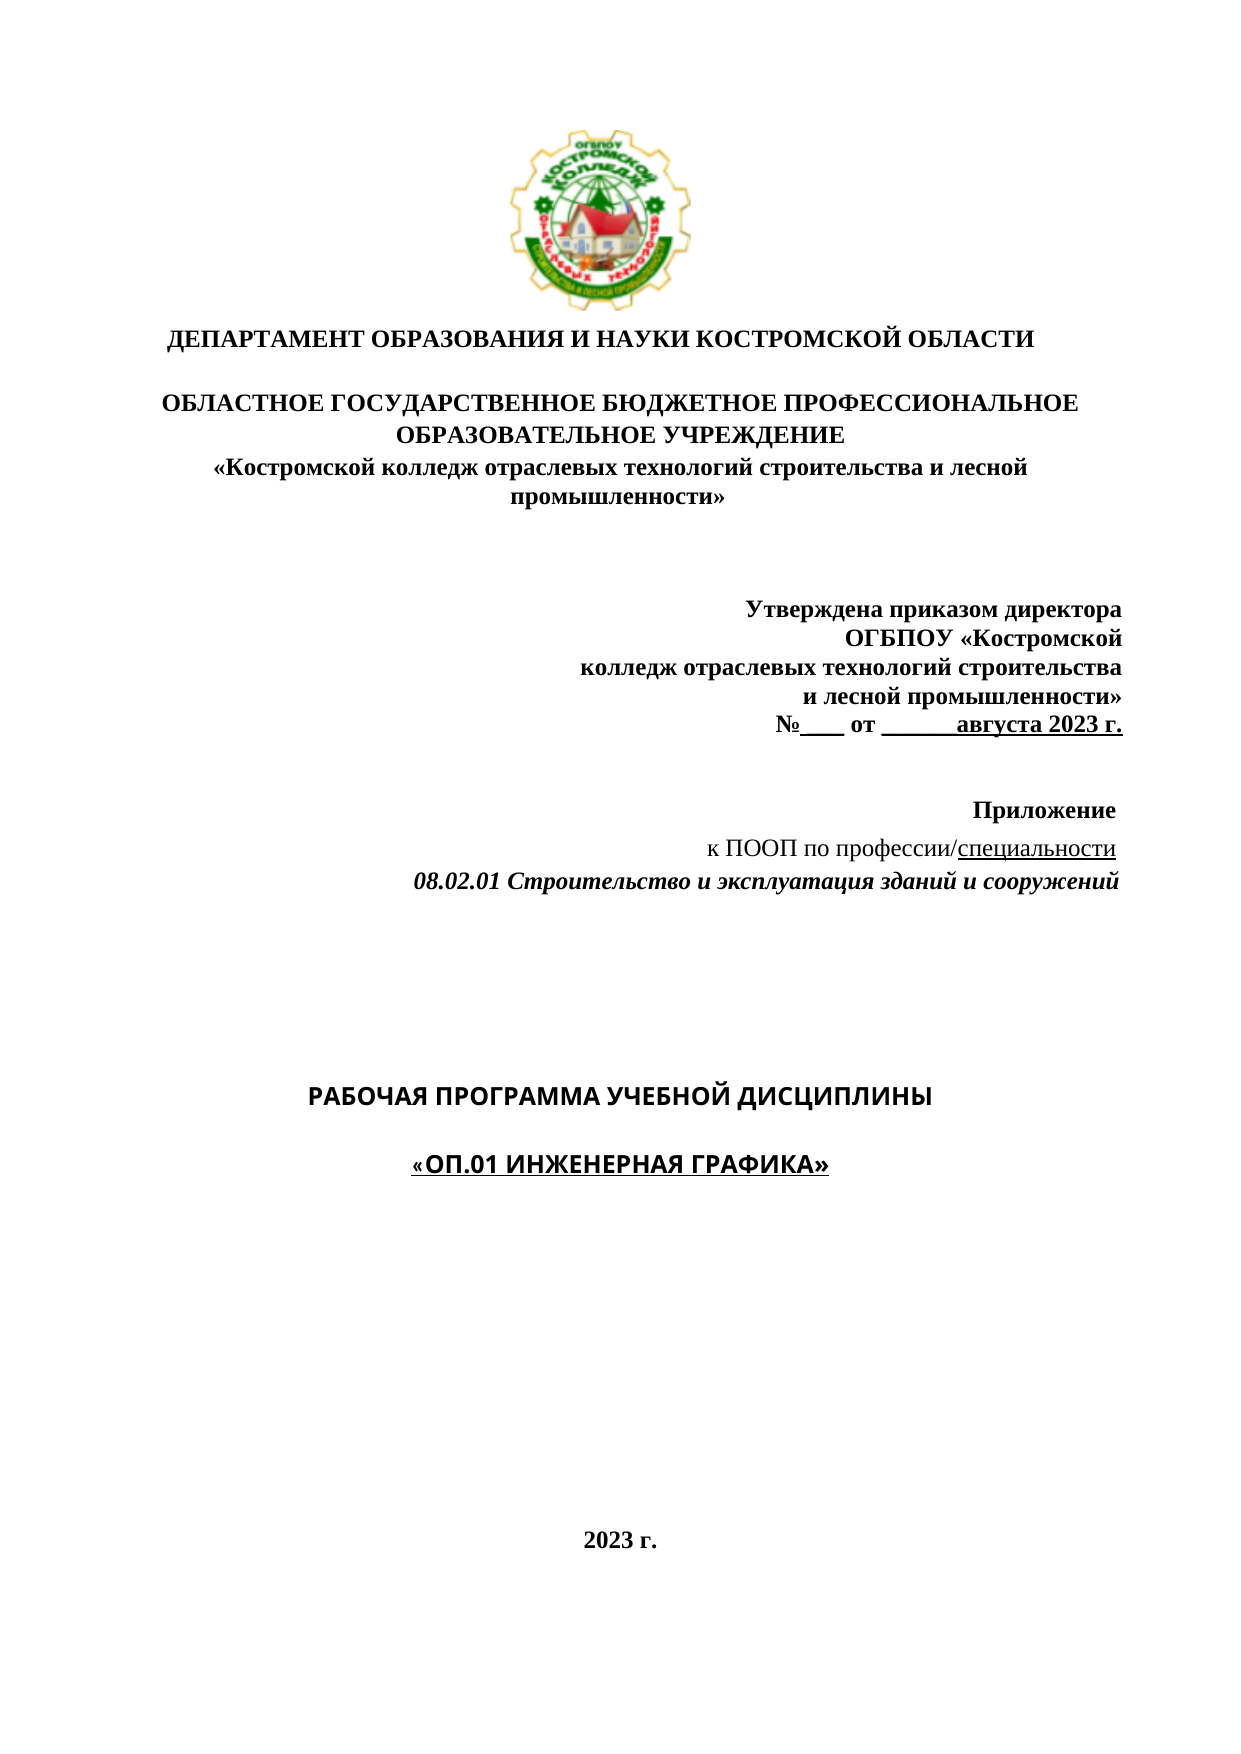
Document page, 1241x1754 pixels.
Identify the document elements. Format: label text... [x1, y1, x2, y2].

picture [510, 130, 692, 312]
text № ___ от ______августа 2023 г. [119, 709, 1122, 738]
text Приложение [118, 795, 1122, 823]
text Утверждена приказом директора [118, 594, 1122, 623]
text к ПООП по профессии/специальности 08.02.01 Строительство и эксплуатация зданий и сооружений [118, 833, 1122, 894]
text «ОП.01 Инженерная графика» [118, 1146, 1122, 1180]
text «Костромской колледж отраслевых технологий строительства и лесной промышленности» [118, 452, 1122, 510]
text 2023 г. [118, 1526, 1122, 1554]
text колледж отраслевых технологий строительства [118, 652, 1122, 681]
text ДЕПАРТАМЕНТ ОБРАЗОВАНИЯ И НАУКИ КОСТРОМСКОЙ ОБЛАСТИ [79, 324, 1122, 353]
text ОБРАЗОВАТЕЛЬНОЕ УЧРЕЖДЕНИЕ [118, 420, 1122, 449]
text и лесной промышленности» [118, 681, 1122, 709]
text РАБОЧАЯ ПРОГРАММА УЧЕБНОЙ ДИСЦИПЛИНЫ [118, 1079, 1122, 1113]
text ОГБПОУ «Костромской [118, 623, 1122, 652]
text ОБЛАСТНОЕ ГОСУДАРСТВЕННОЕ БЮДЖЕТНОЕ ПРОФЕССИОНАЛЬНОЕ [118, 388, 1122, 417]
